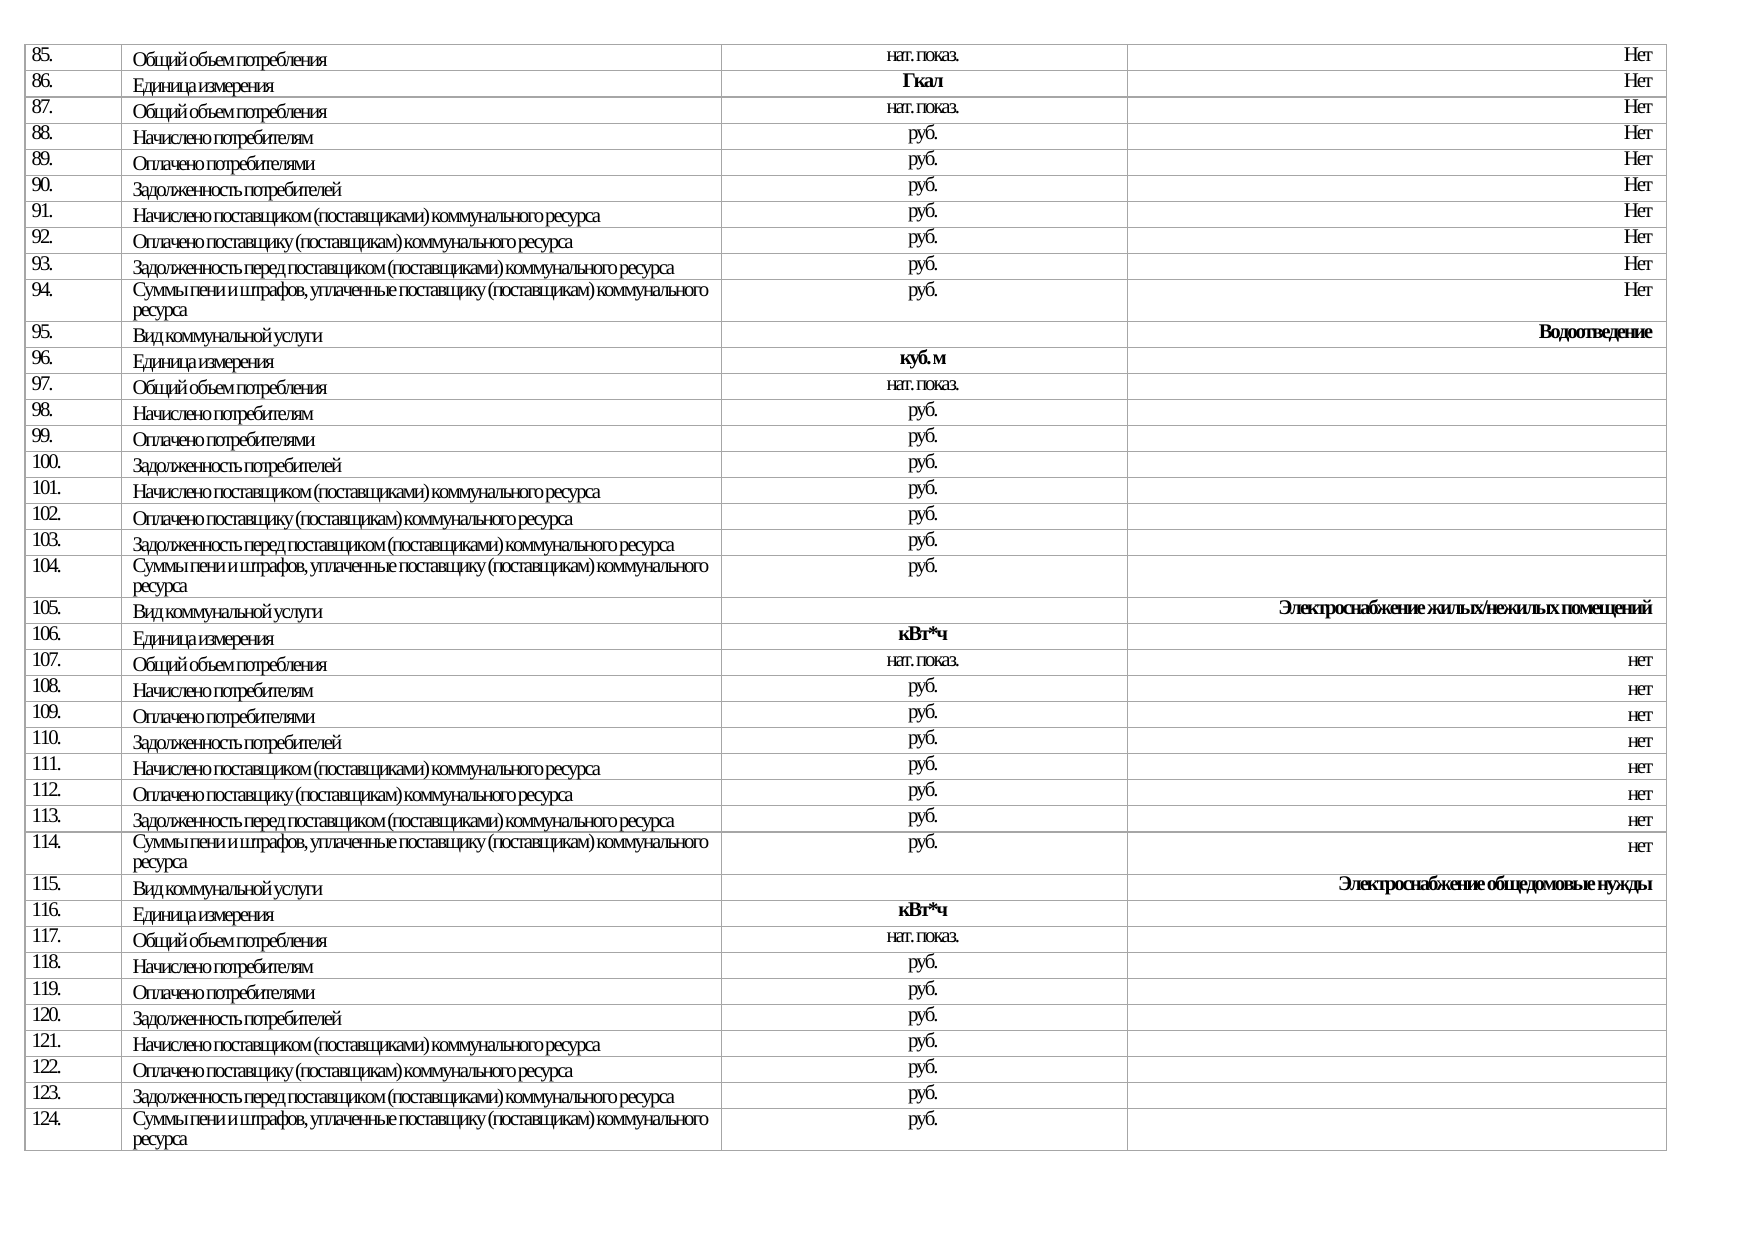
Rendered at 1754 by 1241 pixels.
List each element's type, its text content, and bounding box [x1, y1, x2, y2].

table_cell Задолженность потребителей [122, 452, 721, 477]
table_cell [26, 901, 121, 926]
table_cell кВт*ч [722, 624, 1127, 649]
table_cell [26, 650, 121, 675]
table_cell Гкал [722, 71, 1127, 96]
table_cell [26, 478, 121, 503]
table_cell [722, 598, 1127, 623]
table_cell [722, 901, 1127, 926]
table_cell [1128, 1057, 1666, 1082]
table_cell [26, 280, 121, 321]
table_cell [26, 124, 121, 148]
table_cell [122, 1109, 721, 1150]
table_cell [26, 624, 121, 649]
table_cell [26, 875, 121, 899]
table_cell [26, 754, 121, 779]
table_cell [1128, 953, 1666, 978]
table_cell руб. [722, 452, 1127, 477]
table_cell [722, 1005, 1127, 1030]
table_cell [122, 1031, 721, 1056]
table_cell Нет [1128, 98, 1666, 122]
table_cell Начислено потребителям [122, 400, 721, 425]
table_cell Начислено потребителям [122, 676, 721, 701]
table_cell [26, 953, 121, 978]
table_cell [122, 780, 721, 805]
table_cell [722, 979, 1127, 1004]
table_cell [1128, 504, 1666, 529]
table_cell Нет [1128, 45, 1666, 70]
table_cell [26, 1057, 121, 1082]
table_cell [26, 176, 121, 201]
table_cell [26, 452, 121, 477]
table_cell нат. показ. [722, 45, 1127, 70]
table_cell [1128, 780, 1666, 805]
table_cell нат. показ. [722, 98, 1127, 122]
table_cell [26, 374, 121, 399]
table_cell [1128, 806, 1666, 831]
table_cell Начислено потребителям [122, 124, 721, 148]
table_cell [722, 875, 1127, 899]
table_cell руб. [722, 556, 1127, 597]
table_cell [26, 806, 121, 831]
table_cell [722, 322, 1127, 347]
table_cell [26, 400, 121, 425]
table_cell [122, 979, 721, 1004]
table_cell [1128, 556, 1666, 597]
table_cell нат. показ. [722, 650, 1127, 675]
table_cell руб. [722, 124, 1127, 148]
table_cell [26, 348, 121, 373]
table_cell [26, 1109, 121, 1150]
table_cell Оплачено потребителями [122, 426, 721, 451]
table_cell Нет [1128, 202, 1666, 227]
table_cell Задолженность потребителей [122, 176, 721, 201]
table_cell Нет [1128, 124, 1666, 148]
table_cell Общий объем потребления [122, 98, 721, 122]
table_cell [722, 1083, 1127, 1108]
table_cell Единица измерения [122, 348, 721, 373]
table_cell нет [1128, 650, 1666, 675]
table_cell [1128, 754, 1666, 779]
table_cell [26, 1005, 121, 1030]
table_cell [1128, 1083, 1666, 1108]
table_cell [26, 322, 121, 347]
table_cell руб. [722, 504, 1127, 529]
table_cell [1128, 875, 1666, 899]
table_cell Электроснабжение жилых/нежилых помещений [1128, 598, 1666, 623]
table_cell [1128, 452, 1666, 477]
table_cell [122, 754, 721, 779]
table_cell руб. [722, 702, 1127, 727]
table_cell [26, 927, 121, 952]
table_cell [26, 426, 121, 451]
table_cell куб. м [722, 348, 1127, 373]
table_cell Начислено поставщиком (поставщиками) коммунального ресурса [122, 202, 721, 227]
table_cell руб. [722, 150, 1127, 174]
table_cell [1128, 348, 1666, 373]
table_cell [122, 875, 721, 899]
table_cell Нет [1128, 228, 1666, 253]
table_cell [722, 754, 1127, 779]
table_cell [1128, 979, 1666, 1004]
table_cell [26, 71, 121, 96]
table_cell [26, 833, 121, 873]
table_cell руб. [722, 254, 1127, 279]
table_cell [1128, 624, 1666, 649]
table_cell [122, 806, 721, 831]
table_cell Вид коммунальной услуги [122, 598, 721, 623]
table_cell Нет [1128, 176, 1666, 201]
table_cell Оплачено поставщику (поставщикам) коммунального ресурса [122, 228, 721, 253]
table_cell руб. [722, 176, 1127, 201]
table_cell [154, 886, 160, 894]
table_cell Единица измерения [122, 71, 721, 96]
table_cell нет [1128, 702, 1666, 727]
table_cell Задолженность перед поставщиком (поставщиками) коммунального ресурса [122, 530, 721, 555]
table_cell Оплачено поставщику (поставщикам) коммунального ресурса [122, 504, 721, 529]
table_cell [26, 598, 121, 623]
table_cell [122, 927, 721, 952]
table_cell [1128, 374, 1666, 399]
table_cell Оплачено потребителями [122, 702, 721, 727]
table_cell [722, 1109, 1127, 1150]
table_cell [26, 702, 121, 727]
table_cell руб. [722, 478, 1127, 503]
table_cell Общий объем потребления [122, 374, 721, 399]
table_cell [26, 45, 121, 70]
table_cell Задолженность потребителей [122, 728, 721, 753]
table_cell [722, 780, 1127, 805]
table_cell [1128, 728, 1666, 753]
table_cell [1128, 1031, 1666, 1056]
table_cell Суммы пени и штрафов, уплаченные поставщику (поставщикам) коммунального ресурса [122, 280, 721, 321]
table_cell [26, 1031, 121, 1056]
table_cell руб. [722, 202, 1127, 227]
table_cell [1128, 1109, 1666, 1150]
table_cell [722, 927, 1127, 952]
table_cell Общий объем потребления [122, 650, 721, 675]
table_cell руб. [722, 426, 1127, 451]
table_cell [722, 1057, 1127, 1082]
table_cell руб. [722, 676, 1127, 701]
table_cell [26, 530, 121, 555]
table_cell [26, 150, 121, 174]
table_cell Нет [1128, 254, 1666, 279]
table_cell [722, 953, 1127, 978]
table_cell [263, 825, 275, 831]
table_cell [26, 98, 121, 122]
table_cell нат. показ. [722, 374, 1127, 399]
table_cell руб. [722, 400, 1127, 425]
table_cell [1128, 426, 1666, 451]
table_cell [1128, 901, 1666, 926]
table_cell Вид коммунальной услуги [122, 322, 721, 347]
table_cell Суммы пени и штрафов, уплаченные поставщику (поставщикам) коммунального ресурса [122, 556, 721, 597]
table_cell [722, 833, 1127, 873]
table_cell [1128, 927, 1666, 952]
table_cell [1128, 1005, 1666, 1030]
table_cell [26, 228, 121, 253]
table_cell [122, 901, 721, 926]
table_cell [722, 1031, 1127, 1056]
table_cell руб. [722, 530, 1127, 555]
table_cell Задолженность перед поставщиком (поставщиками) коммунального ресурса [122, 254, 721, 279]
table_cell [26, 556, 121, 597]
table_cell нет [1128, 676, 1666, 701]
table_cell [26, 254, 121, 279]
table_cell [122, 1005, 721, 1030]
table_cell Оплачено потребителями [122, 150, 721, 174]
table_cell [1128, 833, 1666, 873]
table_cell Водоотведение [1128, 322, 1666, 347]
table_cell Нет [1128, 71, 1666, 96]
table_cell Начислено поставщиком (поставщиками) коммунального ресурса [122, 478, 721, 503]
table_cell [26, 202, 121, 227]
table_cell руб. [722, 728, 1127, 753]
table_cell [26, 676, 121, 701]
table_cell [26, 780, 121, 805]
table_cell Нет [1128, 150, 1666, 174]
table_cell [26, 728, 121, 753]
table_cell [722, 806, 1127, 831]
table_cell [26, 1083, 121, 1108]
table_cell [26, 504, 121, 529]
table_cell Нет [1128, 280, 1666, 321]
table_cell [1128, 478, 1666, 503]
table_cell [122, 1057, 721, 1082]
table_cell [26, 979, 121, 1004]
table_cell руб. [722, 228, 1127, 253]
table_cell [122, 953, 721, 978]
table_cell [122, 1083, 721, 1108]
table_cell Общий объем потребления [122, 45, 721, 70]
table_cell [1128, 530, 1666, 555]
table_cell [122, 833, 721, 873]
table_cell Единица измерения [122, 624, 721, 649]
table_cell [1128, 400, 1666, 425]
table_cell руб. [722, 280, 1127, 321]
